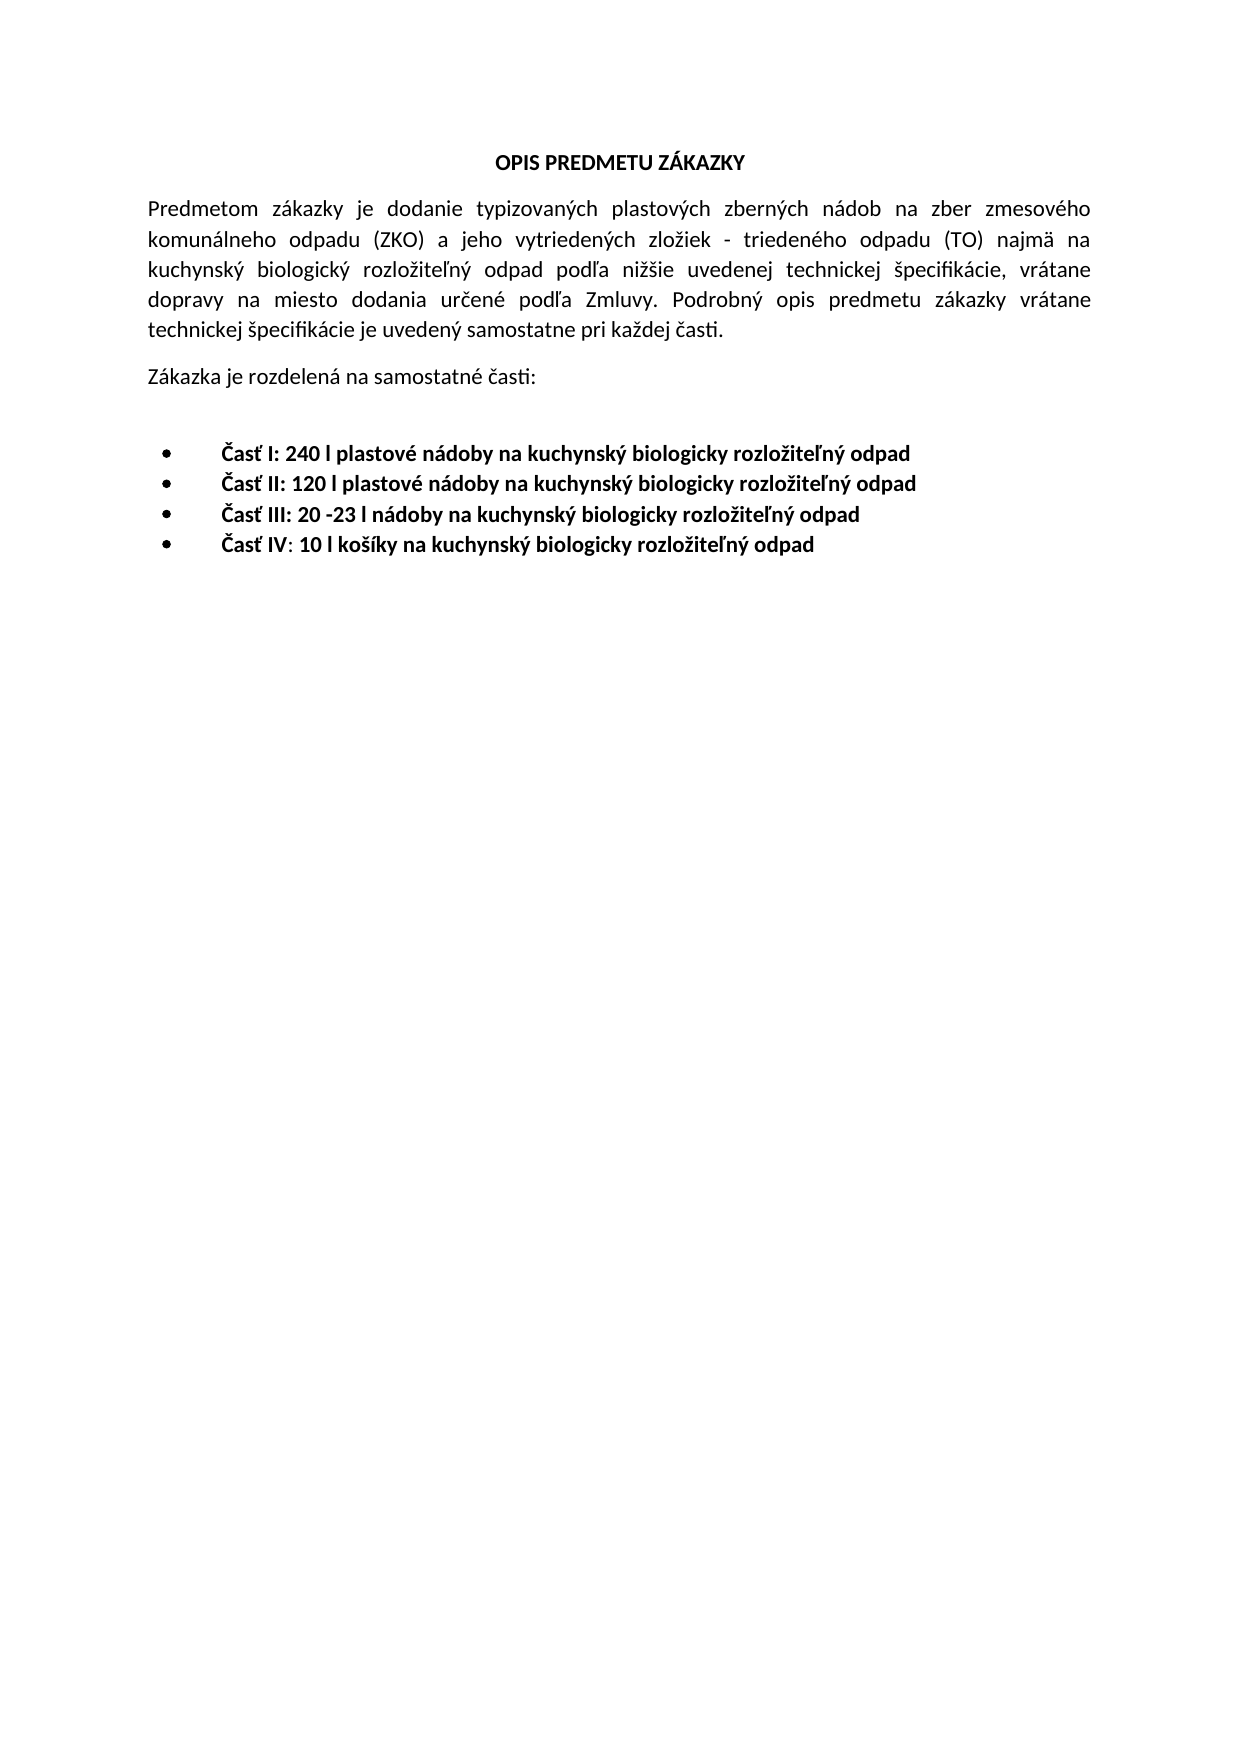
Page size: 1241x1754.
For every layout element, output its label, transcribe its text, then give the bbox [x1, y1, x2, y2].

list Časť III: 20 -23 l nádoby na kuchynský biologicky rozložiteľný odpad [148, 500, 1093, 528]
list Časť I: 240 l plastové nádoby na kuchynský biologicky rozložiteľný odpad [148, 439, 1093, 467]
list Časť IV: 10 l košíky na kuchynský biologicky rozložiteľný odpad [148, 530, 1093, 558]
text OPIS PREDMETU ZÁKAZKY [148, 148, 1093, 176]
list Časť II: 120 l plastové nádoby na kuchynský biologicky rozložiteľný odpad [148, 469, 1093, 497]
text Predmetom zákazky je dodanie typizovaných plastových zberných nádob na zber zmesového komunálneho odpadu (ZKO) a jeho vytriedených zložiek - triedeného odpadu (TO) najmä na kuchynský biologický rozložiteľný odpad podľa nižšie uvedenej technickej špecifikácie, vrátane dopravy na miesto dodania určené podľa Zmluvy. Podrobný opis predmetu zákazky vrátane technickej špecifikácie je uvedený samostatne pri každej časti. [148, 194, 1093, 343]
text Zákazka je rozdelená na samostatné časti: [148, 362, 1093, 390]
